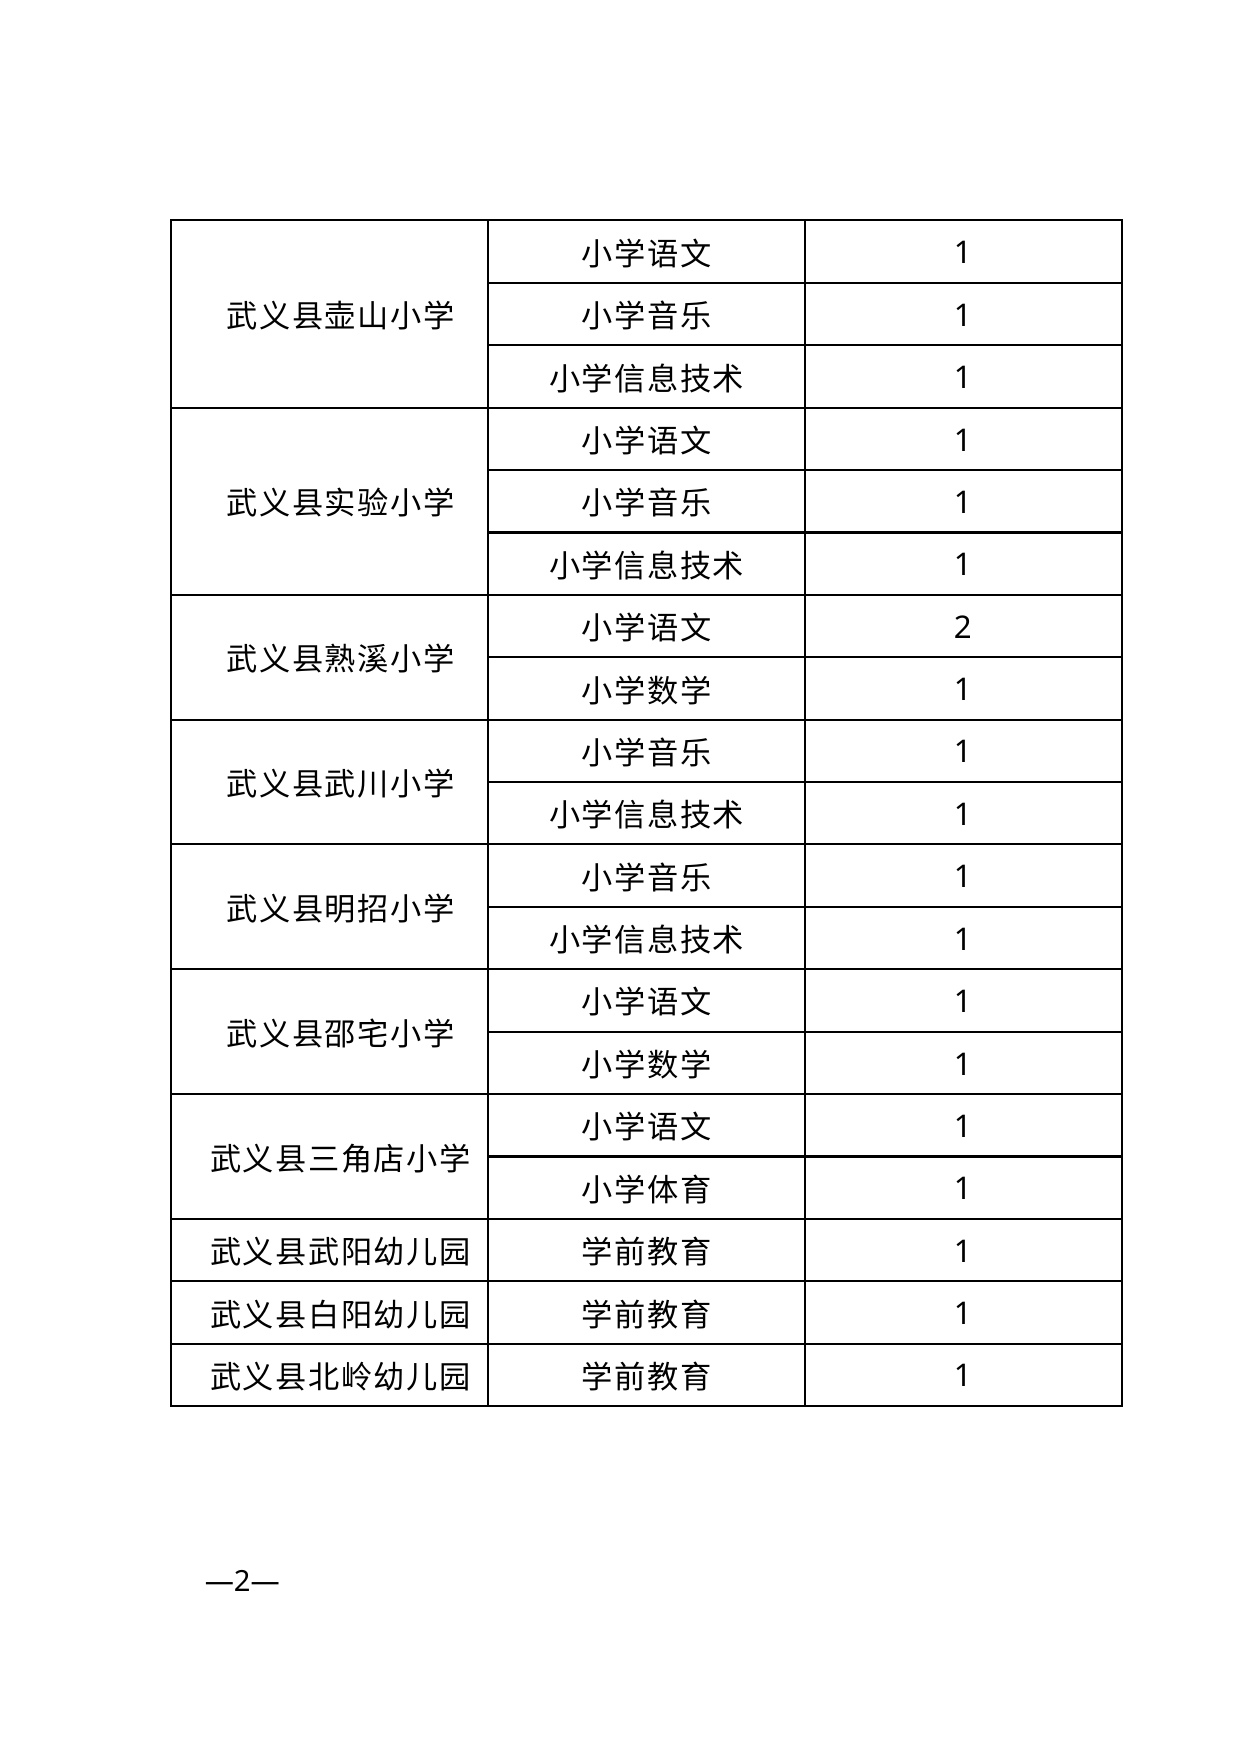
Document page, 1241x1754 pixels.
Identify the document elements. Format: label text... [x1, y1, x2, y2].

table_cell 小学音乐 [489, 721, 804, 781]
table_cell 小学体育 [489, 1158, 804, 1218]
table_cell 小学数学 [489, 1033, 804, 1093]
table_cell 武义县武阳幼儿园 [172, 1220, 487, 1280]
table_cell 小学信息技术 [489, 346, 804, 407]
table_cell 小学语文 [489, 221, 804, 282]
table_cell 小学信息技术 [489, 908, 804, 968]
table_cell 1 [806, 783, 1121, 843]
table_cell 1 [806, 221, 1121, 282]
table_cell 武义县实验小学 [172, 409, 487, 594]
table_cell 1 [806, 845, 1121, 906]
table_cell 1 [806, 1220, 1121, 1280]
table_cell 小学音乐 [489, 845, 804, 906]
table_cell 学前教育 [489, 1345, 804, 1405]
table_cell 小学音乐 [489, 284, 804, 344]
table_cell 1 [806, 1158, 1121, 1218]
table_cell 1 [806, 908, 1121, 968]
table_cell 1 [806, 1282, 1121, 1342]
table_cell 武义县壶山小学 [172, 221, 487, 407]
table_cell 小学语文 [489, 1095, 804, 1155]
table_cell 小学信息技术 [489, 783, 804, 843]
table_cell 学前教育 [489, 1220, 804, 1280]
table_cell 1 [806, 721, 1121, 781]
table_cell 1 [806, 1345, 1121, 1405]
table_cell 1 [806, 658, 1121, 718]
table_cell 小学语文 [489, 596, 804, 656]
table_cell 武义县明招小学 [172, 845, 487, 968]
table_cell 2 [806, 596, 1121, 656]
table_cell 1 [806, 534, 1121, 594]
table_cell 武义县北岭幼儿园 [172, 1345, 487, 1405]
table_cell 武义县熟溪小学 [172, 596, 487, 718]
table_cell 武义县邵宅小学 [172, 970, 487, 1093]
table_cell 1 [806, 284, 1121, 344]
table_cell 小学数学 [489, 658, 804, 718]
table_cell 武义县三角店小学 [172, 1095, 487, 1218]
table_cell 1 [806, 970, 1121, 1031]
table_cell 1 [806, 471, 1121, 531]
table_cell 1 [806, 1033, 1121, 1093]
table_cell 小学音乐 [489, 471, 804, 531]
table_cell 小学语文 [489, 409, 804, 469]
table_cell 学前教育 [489, 1282, 804, 1342]
table_cell 1 [806, 346, 1121, 407]
table_cell 武义县武川小学 [172, 721, 487, 843]
table_cell 小学语文 [489, 970, 804, 1031]
table_cell 小学信息技术 [489, 534, 804, 594]
table_cell 1 [806, 1095, 1121, 1155]
table_cell 1 [806, 409, 1121, 469]
table_cell 武义县白阳幼儿园 [172, 1282, 487, 1342]
